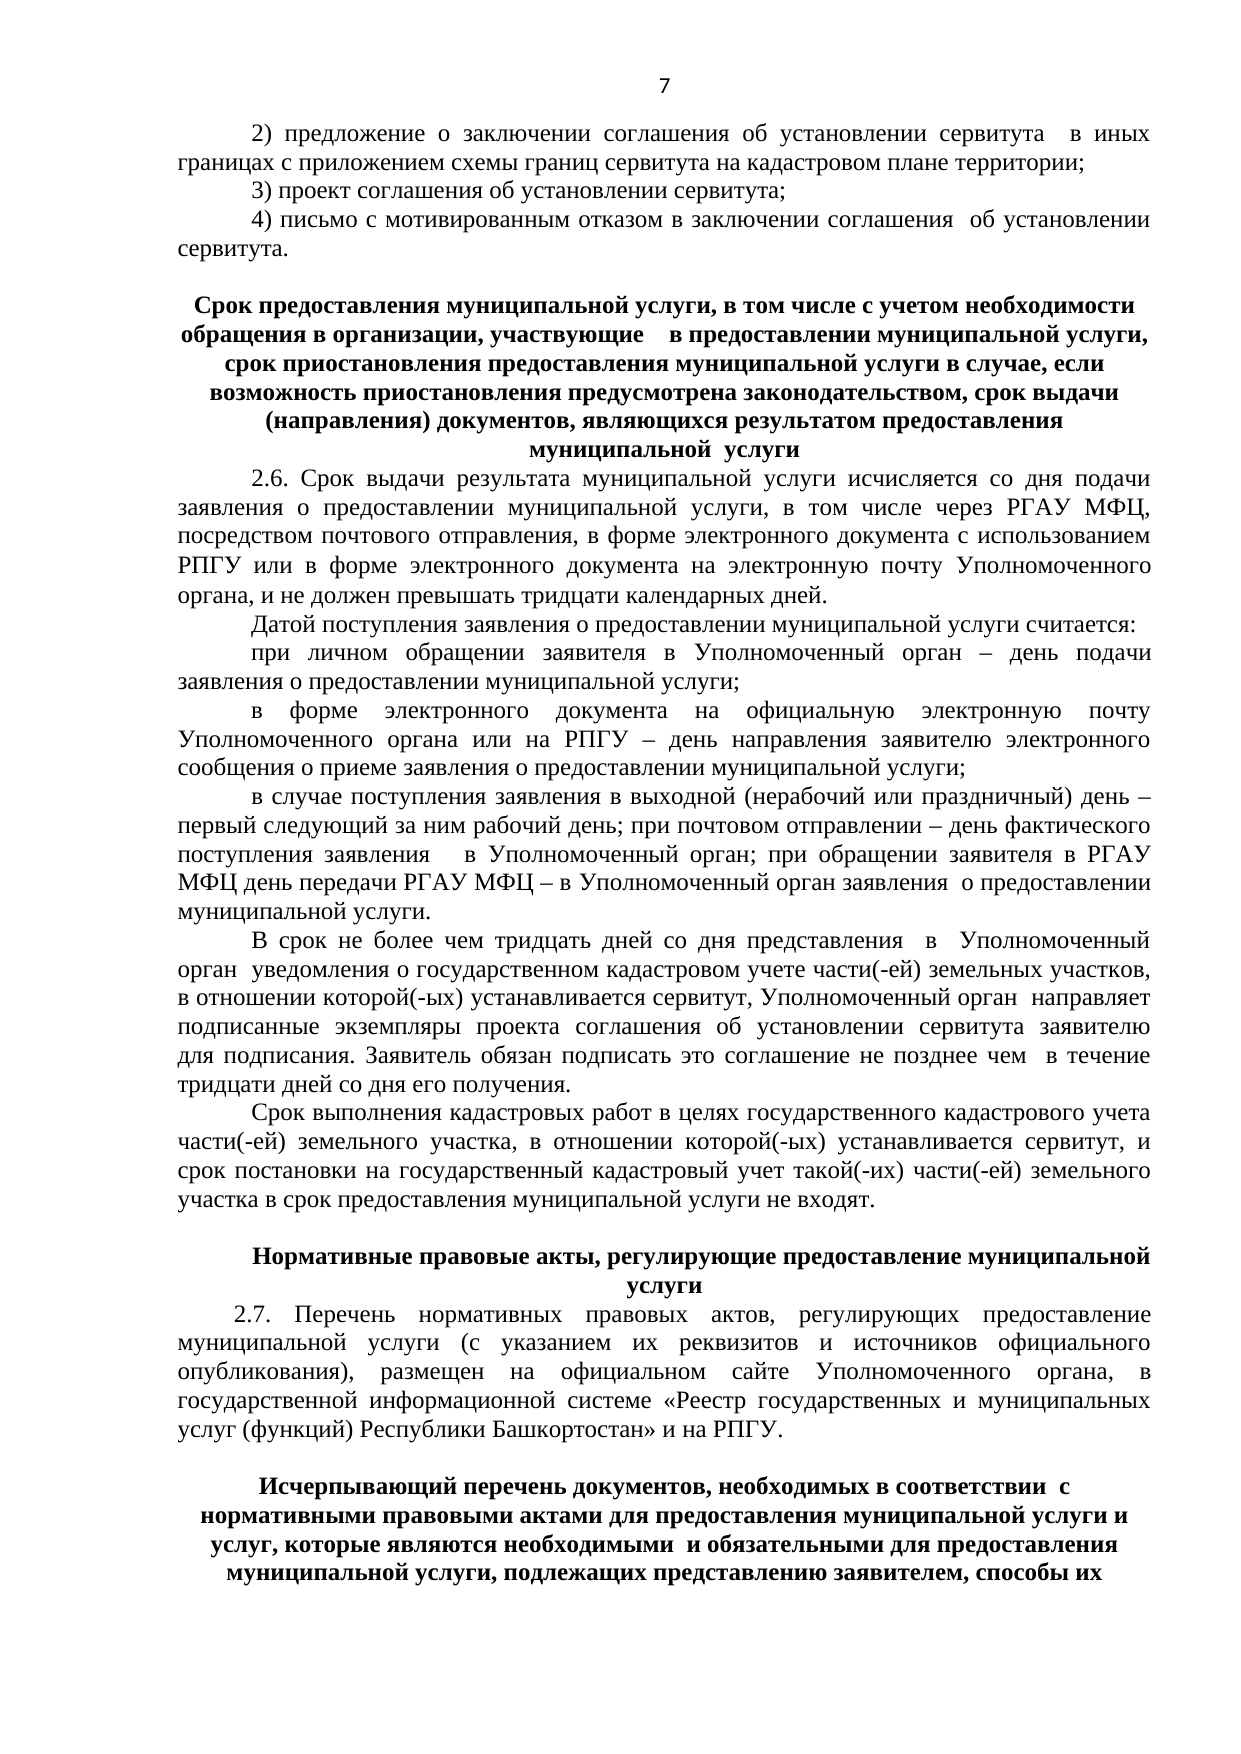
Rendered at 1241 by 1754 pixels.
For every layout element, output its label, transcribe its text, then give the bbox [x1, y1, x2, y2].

text 2) предложение о заключении соглашения об установлении сервитута в иных границах с приложением схемы границ сервитута на кадастровом плане территории; [177, 118, 1152, 176]
text В срок не более чем тридцать дней со дня представления в Уполномоченный орган уведомления о государственном кадастровом учете части(-ей) земельных участков, в отношении которой(-ых) устанавливается сервитут, Уполномоченный орган направляет подписанные экземпляры проекта соглашения об установлении сервитута заявителю для подписания. Заявитель обязан подписать это соглашение не позднее чем в течение тридцати дней со дня его получения. [177, 925, 1152, 1097]
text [177, 1471, 1152, 1586]
text в форме электронного документа на официальную электронную почту Уполномоченного органа или на РПГУ – день направления заявителю электронного сообщения о приеме заявления о предоставлении муниципальной услуги; [177, 695, 1152, 781]
text 2.6. Срок выдачи результата муниципальной услуги исчисляется со дня подачи заявления о предоставлении муниципальной услуги, в том числе через РГАУ МФЦ, посредством почтового отправления, в форме электронного документа с использованием РПГУ или в форме электронного документа на электронную почту Уполномоченного органа, и не должен превышать тридцати календарных дней. [177, 463, 1152, 609]
text 4) письмо с мотивированным отказом в заключении соглашения об установлении сервитута. [177, 204, 1152, 262]
text Датой поступления заявления о предоставлении муниципальной услуги считается: [177, 609, 1152, 637]
text Срок выполнения кадастровых работ в целях государственного кадастрового учета части(-ей) земельного участка, в отношении которой(-ых) устанавливается сервитут, и срок постановки на государственный кадастровый учет такой(-их) части(-ей) земельного участка в срок предоставления муниципальной услуги не входят. [177, 1097, 1152, 1212]
text Срок предоставления муниципальной услуги, в том числе с учетом необходимости обращения в организации, участвующие в предоставлении муниципальной услуги, срок приостановления предоставления муниципальной услуги в случае, если возможность приостановления предусмотрена законодательством, срок выдачи (направления) документов, являющихся результатом предоставления муниципальной услуги [177, 291, 1152, 463]
text 2.7. Перечень нормативных правовых актов, регулирующих предоставление муниципальной услуги (с указанием их реквизитов и источников официального опубликования), размещен на официальном сайте Уполномоченного органа, в государственной информационной системе «Реестр государственных и муниципальных услуг (функций) Республики Башкортостан» и на РПГУ. [177, 1299, 1152, 1442]
text в случае поступления заявления в выходной (нерабочий или праздничный) день – первый следующий за ним рабочий день; при почтовом отправлении – день фактического поступления заявления в Уполномоченный орган; при обращении заявителя в РГАУ МФЦ день передачи РГАУ МФЦ – в Уполномоченный орган заявления о предоставлении муниципальной услуги. [177, 781, 1152, 925]
text 3) проект соглашения об установлении сервитута; [177, 176, 1152, 204]
text при личном обращении заявителя в Уполномоченный орган – день подачи заявления о предоставлении муниципальной услуги; [177, 637, 1152, 695]
text Нормативные правовые акты, регулирующие предоставление муниципальной услуги [177, 1241, 1152, 1299]
